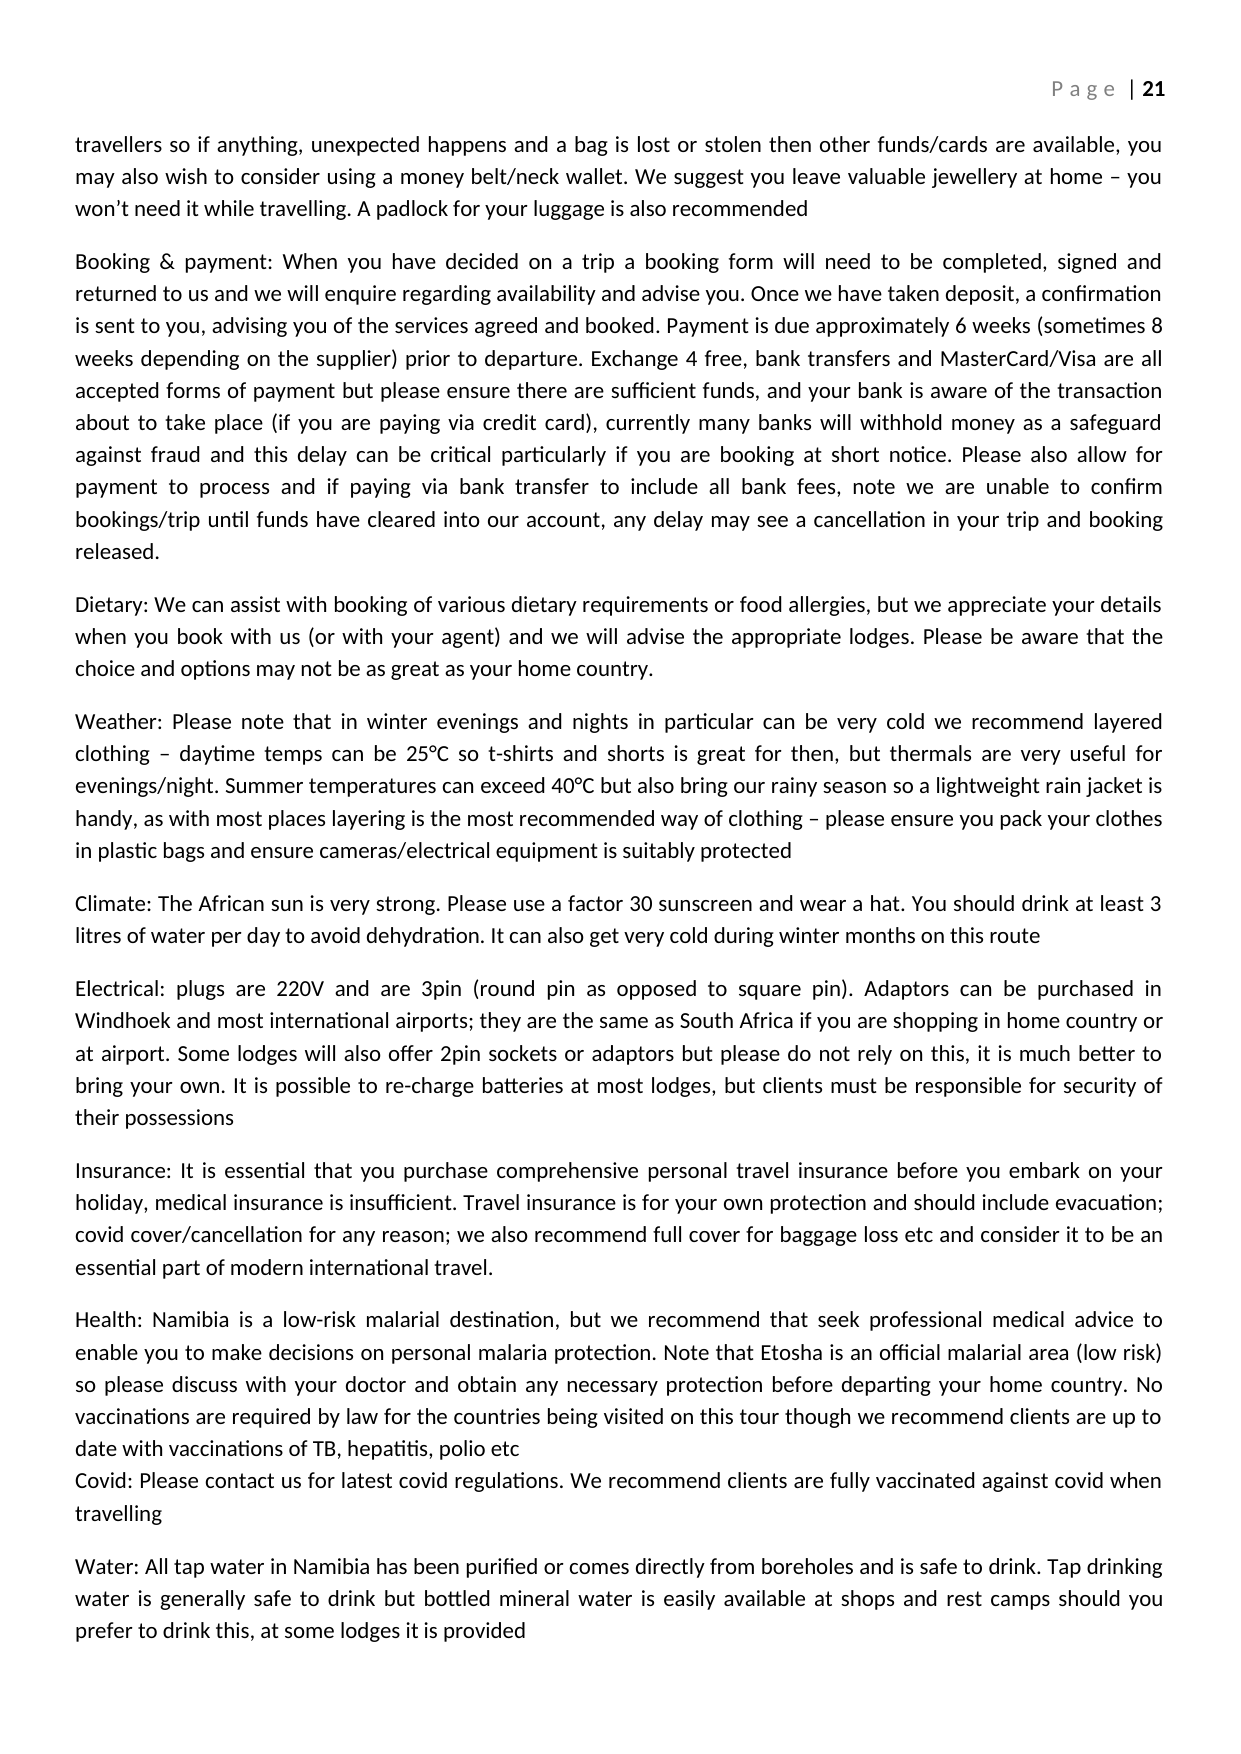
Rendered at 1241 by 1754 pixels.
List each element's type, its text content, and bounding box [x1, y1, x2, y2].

text Insurance: It is essential that you purchase comprehensive personal travel insurance before you embark on your holiday, medical insurance is insufficient. Travel insurance is for your own protection and should include evacuation; covid cover/cancellation for any reason; we also recommend full cover for baggage loss etc and consider it to be an essential part of modern international travel. [75, 1156, 1165, 1281]
text Health: Namibia is a low-risk malarial destination, but we recommend that seek professional medical advice to enable you to make decisions on personal malaria protection. Note that Etosha is an official malarial area (low risk) so please discuss with your doctor and obtain any necessary protection before departing your home country. No vaccinations are required by law for the countries being visited on this tour though we recommend clients are up to date with vaccinations of TB, hepatitis, polio etc Covid: Please contact us for latest covid regulations. We recommend clients are fully vaccinated against covid when travelling [75, 1306, 1165, 1527]
text Climate: The African sun is very strong. Please use a factor 30 sunscreen and wear a hat. You should drink at least 3 litres of water per day to avoid dehydration. It can also get very cold during winter months on this route [75, 889, 1165, 949]
text Weather: Please note that in winter evenings and nights in particular can be very cold we recommend layered clothing – daytime temps can be 25°C so t-shirts and shorts is great for then, but thermals are very useful for evenings/night. Summer temperatures can exceed 40°C but also bring our rainy season so a lightweight rain jacket is handy, as with most places layering is the most recommended way of clothing – please ensure you pack your clothes in plastic bags and ensure cameras/electrical equipment is suitably protected [75, 707, 1165, 864]
text Water: All tap water in Namibia has been purified or comes directly from boreholes and is safe to drink. Tap drinking water is generally safe to drink but bottled mineral water is easily available at shops and rest camps should you prefer to drink this, at some lodges it is provided [75, 1552, 1165, 1644]
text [75, 130, 1165, 222]
text Booking & payment: When you have decided on a trip a booking form will need to be completed, signed and returned to us and we will enquire regarding availability and advise you. Once we have taken deposit, a confirmation is sent to you, advising you of the services agreed and booked. Payment is due approximately 6 weeks (sometimes 8 weeks depending on the supplier) prior to departure. Exchange 4 free, bank transfers and MasterCard/Visa are all accepted forms of payment but please ensure there are sufficient funds, and your bank is aware of the transaction about to take place (if you are paying via credit card), currently many banks will withhold money as a safeguard against fraud and this delay can be critical particularly if you are booking at short notice. Please also allow for payment to process and if paying via bank transfer to include all bank fees, note we are unable to confirm bookings/trip until funds have cleared into our account, any delay may see a cancellation in your trip and booking released. [75, 247, 1165, 565]
text Electrical: plugs are 220V and are 3pin (round pin as opposed to square pin). Adaptors can be purchased in Windhoek and most international airports; they are the same as South Africa if you are shopping in home country or at airport. Some lodges will also offer 2pin sockets or adaptors but please do not rely on this, it is much better to bring your own. It is possible to re-charge batteries at most lodges, but clients must be responsible for security of their possessions [75, 974, 1165, 1131]
text Dietary: We can assist with booking of various dietary requirements or food allergies, but we appreciate your details when you book with us (or with your agent) and we will advise the appropriate lodges. Please be aware that the choice and options may not be as great as your home country. [75, 590, 1165, 682]
